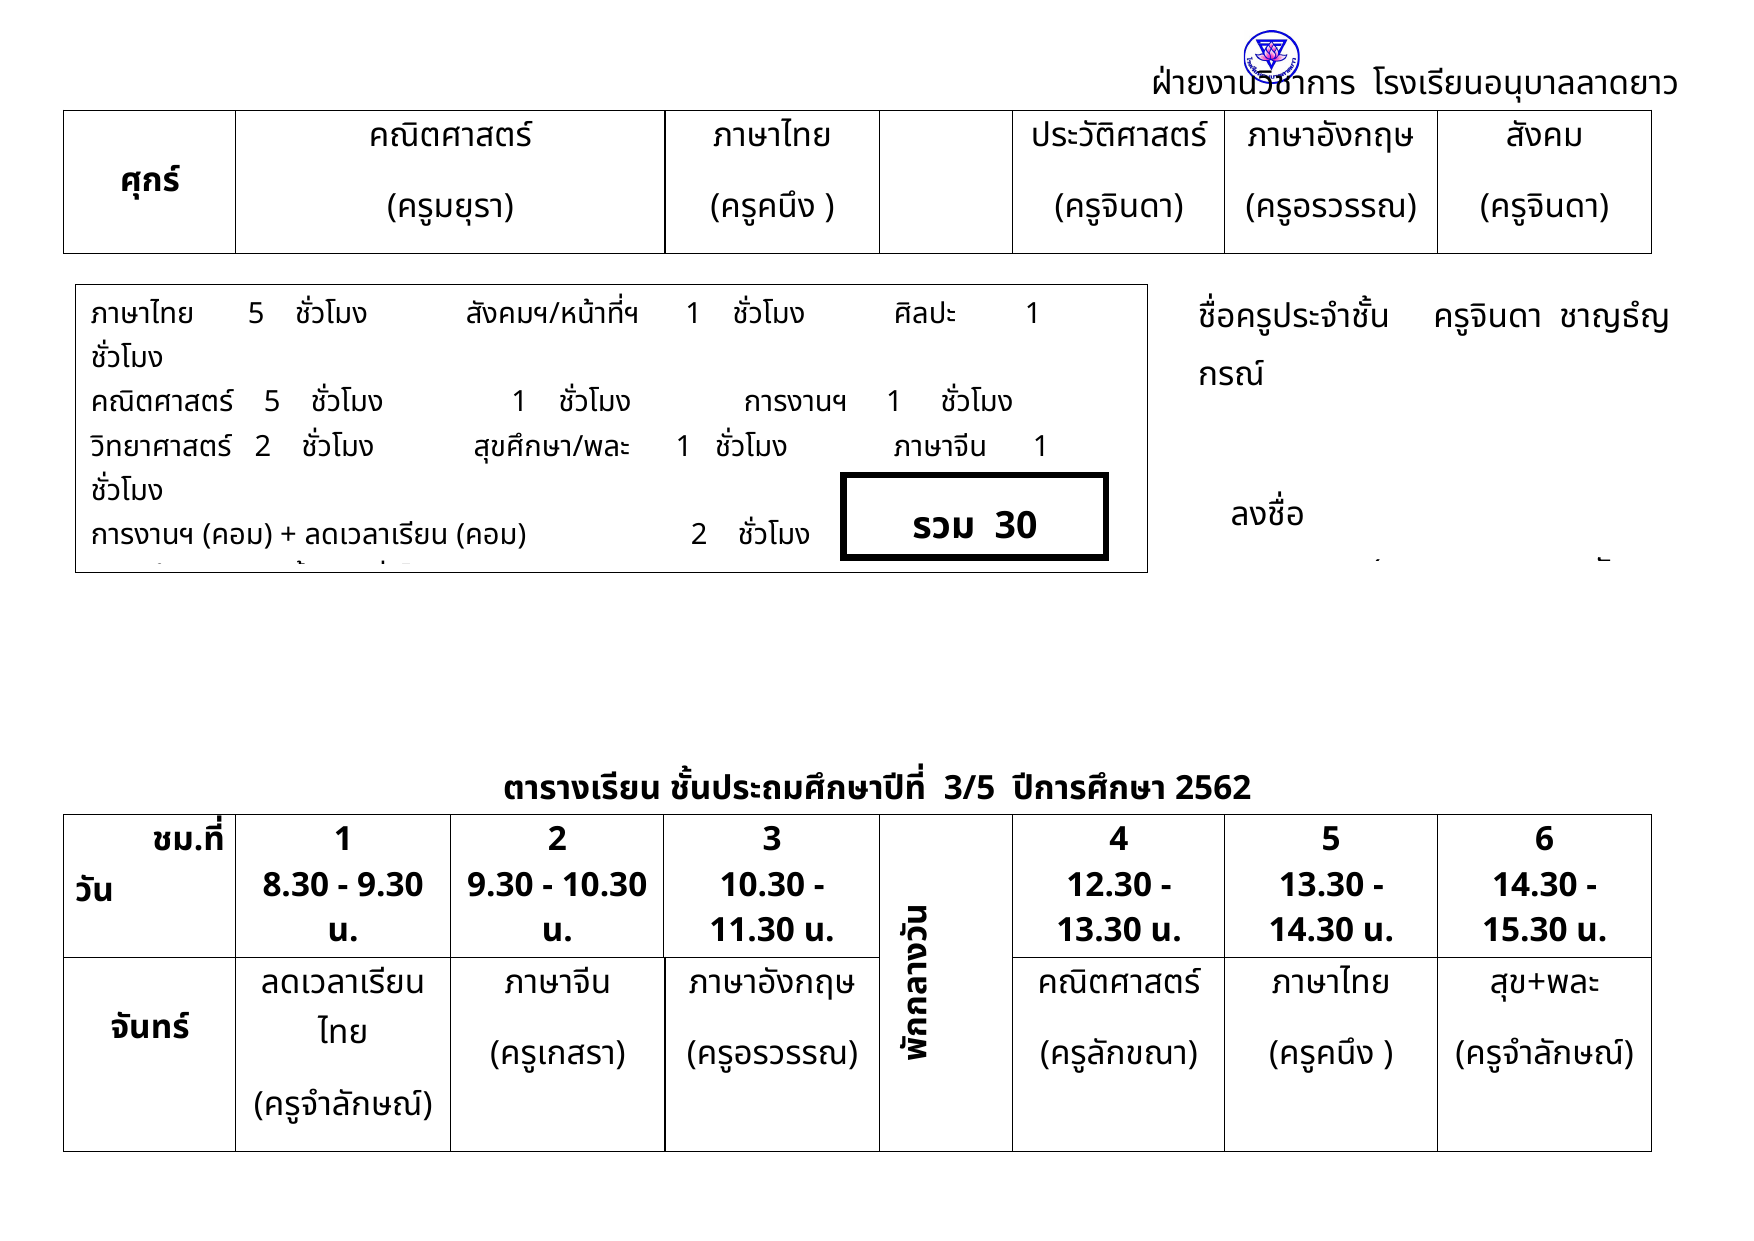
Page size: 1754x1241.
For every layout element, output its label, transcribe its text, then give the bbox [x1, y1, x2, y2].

table_header 4 12.30 - 13.30 น. [1013, 815, 1224, 957]
picture [1243, 30, 1300, 84]
table_cell ประวัติศาสตร์ (ครูจินดา) [1013, 111, 1224, 253]
table_cell ภาษาไทย (ครูคนึง ) [666, 111, 879, 253]
table_cell คณิตศาสตร์ (ครูลักขณา) [1013, 958, 1224, 1151]
table_cell ภาษาจีน (ครูเกสรา) [451, 958, 664, 1151]
table_cell คณิตศาสตร์ (ครูมยุรา) [236, 111, 664, 253]
table_header ชม.ที่ วัน [64, 815, 235, 957]
table_cell ภาษาอังกฤษ (ครูอรวรรณ) [1225, 111, 1437, 253]
table_cell สุข+พละ (ครูจำลักษณ์) [1438, 958, 1651, 1151]
table_header 5 13.30 - 14.30 น. [1225, 815, 1437, 957]
table_header พักกลางวัน [880, 815, 1012, 1151]
table_cell ภาษาอังกฤษ (ครูอรวรรณ) [666, 958, 879, 1151]
table_cell ภาษาไทย (ครูคนึง ) [1225, 958, 1437, 1151]
table_cell จันทร์ [64, 958, 235, 1151]
text ตารางเรียน ชั้นประถมศึกษาปีที่ 3/5 ปีการศึกษา 2562 [75, 763, 1679, 814]
table_header 6 14.30 - 15.30 น. [1438, 815, 1651, 957]
table_cell ลดเวลาเรียนไทย (ครูจำลักษณ์) [236, 958, 450, 1151]
table_header 1 8.30 - 9.30 น. [236, 815, 450, 957]
table_header 3 10.30 - 11.30 น. [664, 815, 879, 957]
table_cell ศุกร์ [64, 111, 235, 253]
table_header 2 9.30 - 10.30 น. [451, 815, 663, 957]
table_cell สังคม (ครูจินดา) [1438, 111, 1651, 253]
